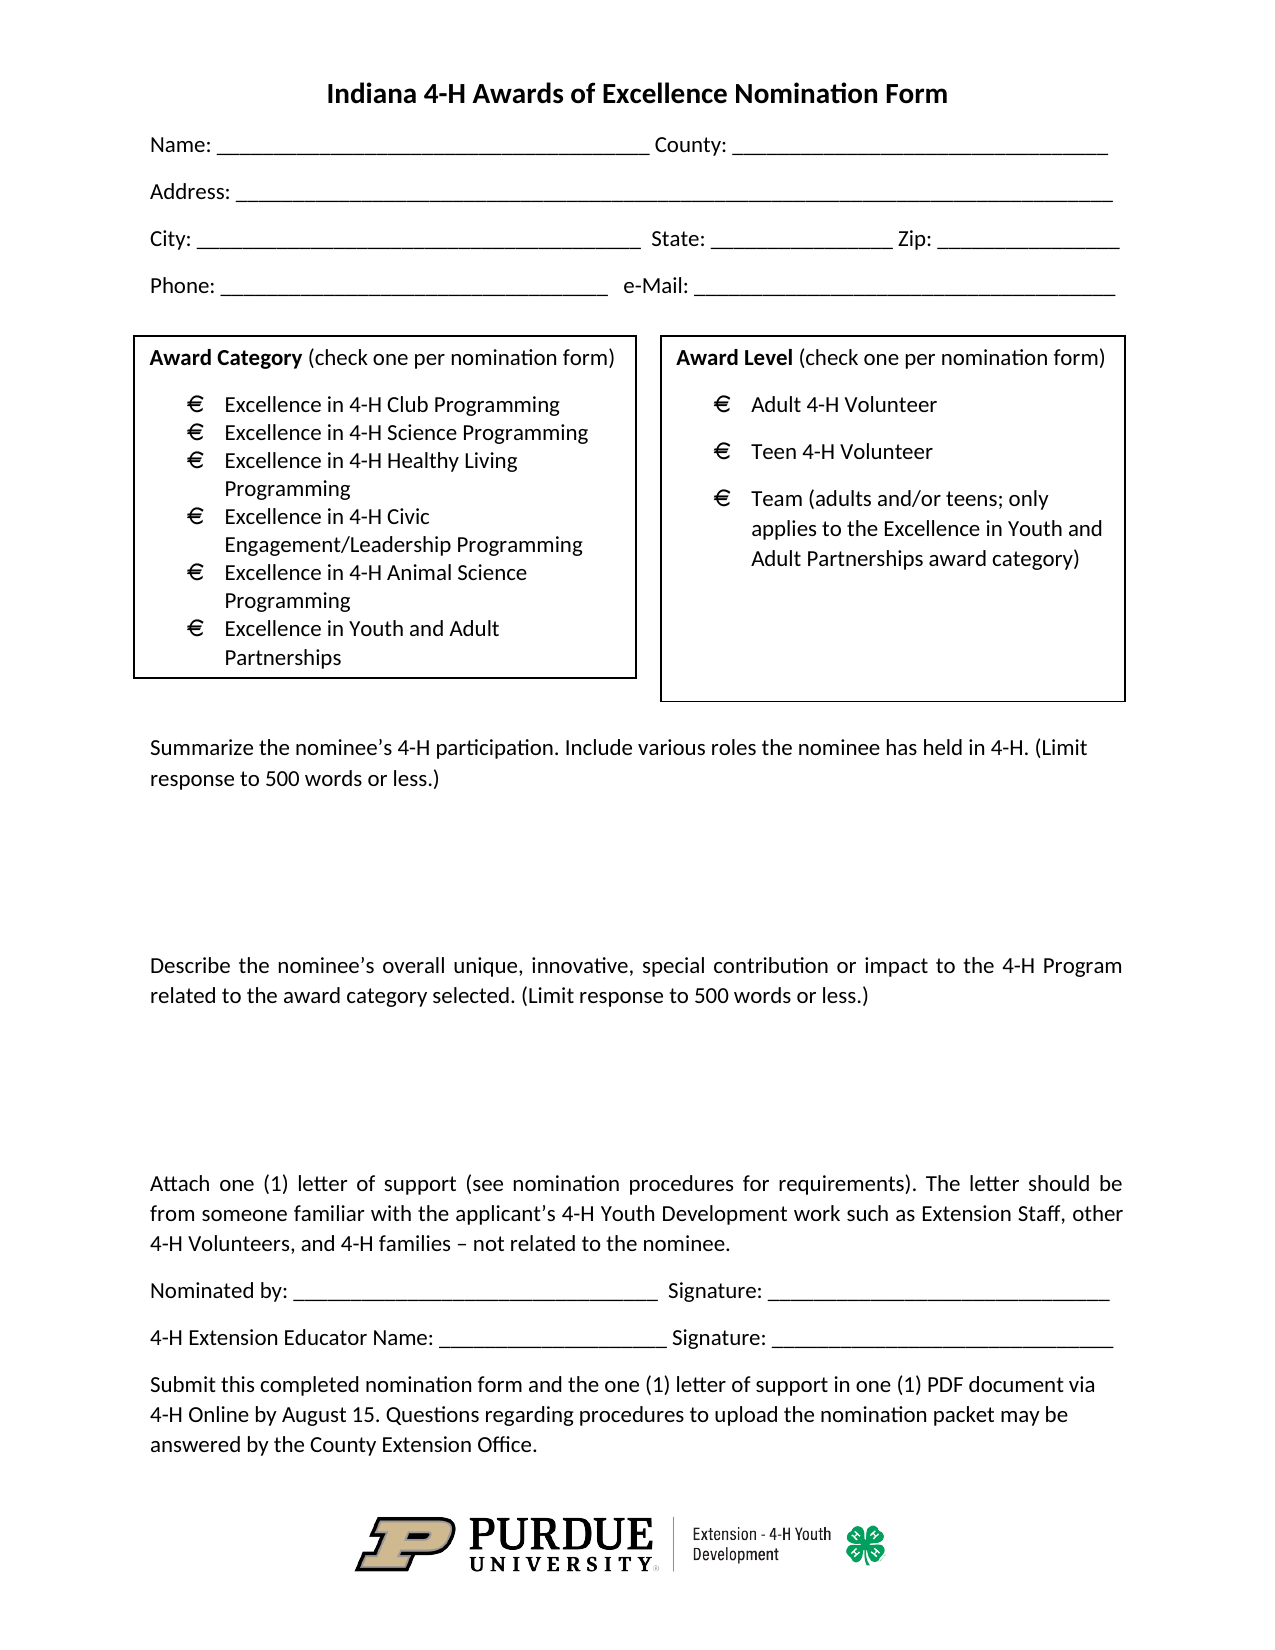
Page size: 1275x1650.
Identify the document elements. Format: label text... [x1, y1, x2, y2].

picture [354, 1514, 921, 1575]
text Describe the nominee’s overall unique, innovative, special contribution or impact to the 4-H Program related to the award category selected. (Limit response to 500 words or less.) [150, 951, 1125, 1009]
text Name: ______________________________________ County: _________________________________ [150, 130, 1125, 158]
text 4-H Extension Educator Name: ____________________ Signature: ______________________________ [150, 1323, 1125, 1351]
list Phone: __________________________________ e-Mail: _____________________________________ [150, 271, 1125, 299]
text Indiana 4-H Awards of Excellence Nomination Form [150, 75, 1125, 111]
text Summarize the nominee’s 4-H participation. Include various roles the nominee has held in 4-H. (Limit response to 500 words or less.) [150, 318, 1125, 792]
text City: _______________________________________ State: ________________ Zip: ________________ [150, 224, 1125, 252]
text Address: _____________________________________________________________________________ [150, 177, 1125, 205]
text Nominated by: ________________________________ Signature: ______________________________ [150, 1276, 1125, 1304]
text Submit this completed nomination form and the one (1) letter of support in one (1) PDF document via 4-H Online by August 15. Questions regarding procedures to upload the nomination packet may be answered by the County Extension Office. [150, 1370, 1125, 1458]
text Attach one (1) letter of support (see nomination procedures for requirements). The letter should be from someone familiar with the applicant’s 4-H Youth Development work such as Extension Staff, other 4-H Volunteers, and 4-H families – not related to the nominee. [150, 1169, 1125, 1257]
